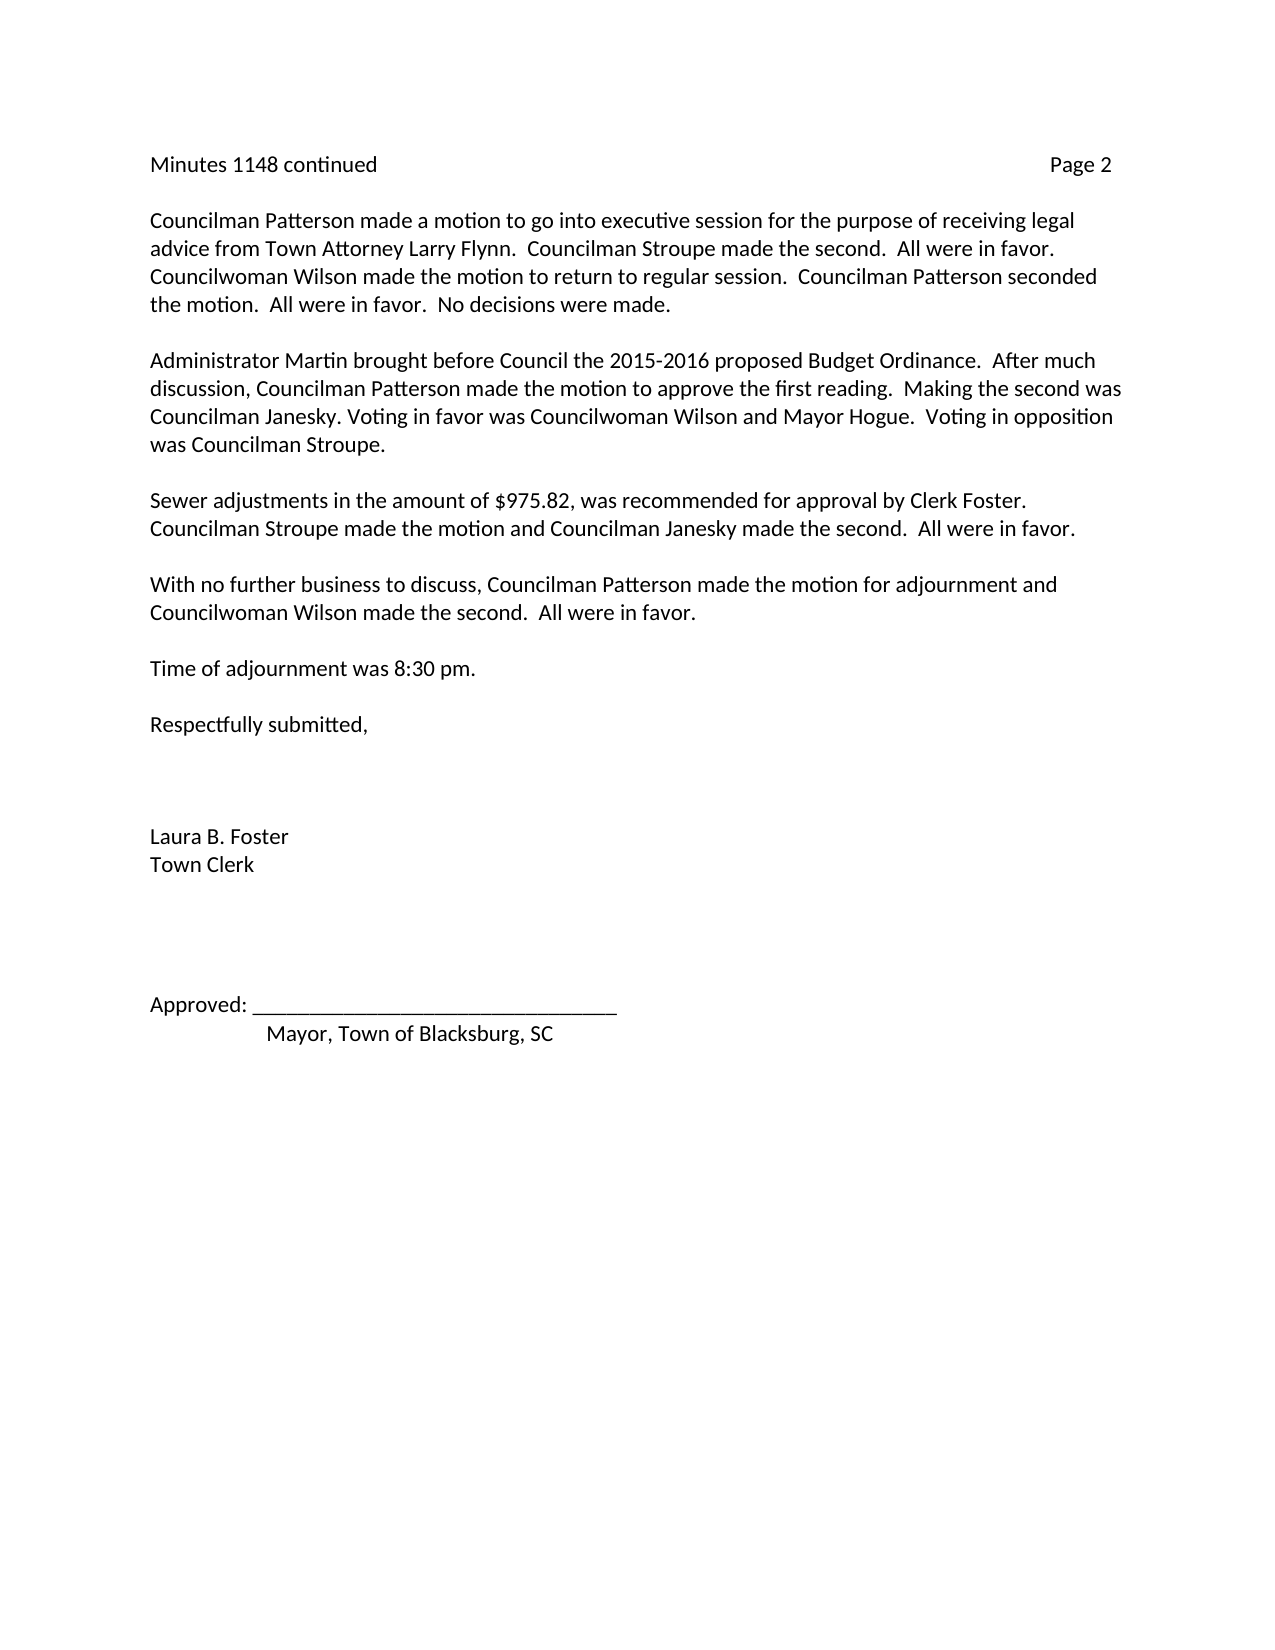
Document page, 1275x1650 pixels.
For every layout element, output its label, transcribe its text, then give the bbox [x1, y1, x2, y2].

text Time of adjournment was 8:30 pm. [150, 654, 1125, 682]
text Sewer adjustments in the amount of $975.82, was recommended for approval by Clerk Foster. Councilman Stroupe made the motion and Councilman Janesky made the second. All were in favor. [150, 486, 1125, 542]
text Town Clerk [150, 851, 1125, 878]
text Administrator Martin brought before Council the 2015-2016 proposed Budget Ordinance. After much discussion, Councilman Patterson made the motion to approve the first reading. Making the second was Councilman Janesky. Voting in favor was Councilwoman Wilson and Mayor Hogue. Voting in opposition was Councilman Stroupe. [150, 346, 1125, 458]
text Laura B. Foster [150, 822, 1125, 851]
text Respectfully submitted, [150, 710, 1125, 738]
text Minutes 1148 continued Page 2 [150, 150, 1125, 178]
text Councilwoman Wilson made the motion to return to regular session. Councilman Patterson seconded the motion. All were in favor. No decisions were made. [150, 262, 1125, 318]
text Approved: ________________________________ [150, 991, 1125, 1019]
text Councilman Patterson made a motion to go into executive session for the purpose of receiving legal advice from Town Attorney Larry Flynn. Councilman Stroupe made the second. All were in favor. [150, 206, 1125, 262]
text With no further business to discuss, Councilman Patterson made the motion for adjournment and Councilwoman Wilson made the second. All were in favor. [150, 570, 1125, 626]
text Mayor, Town of Blacksburg, SC [150, 1019, 1125, 1047]
